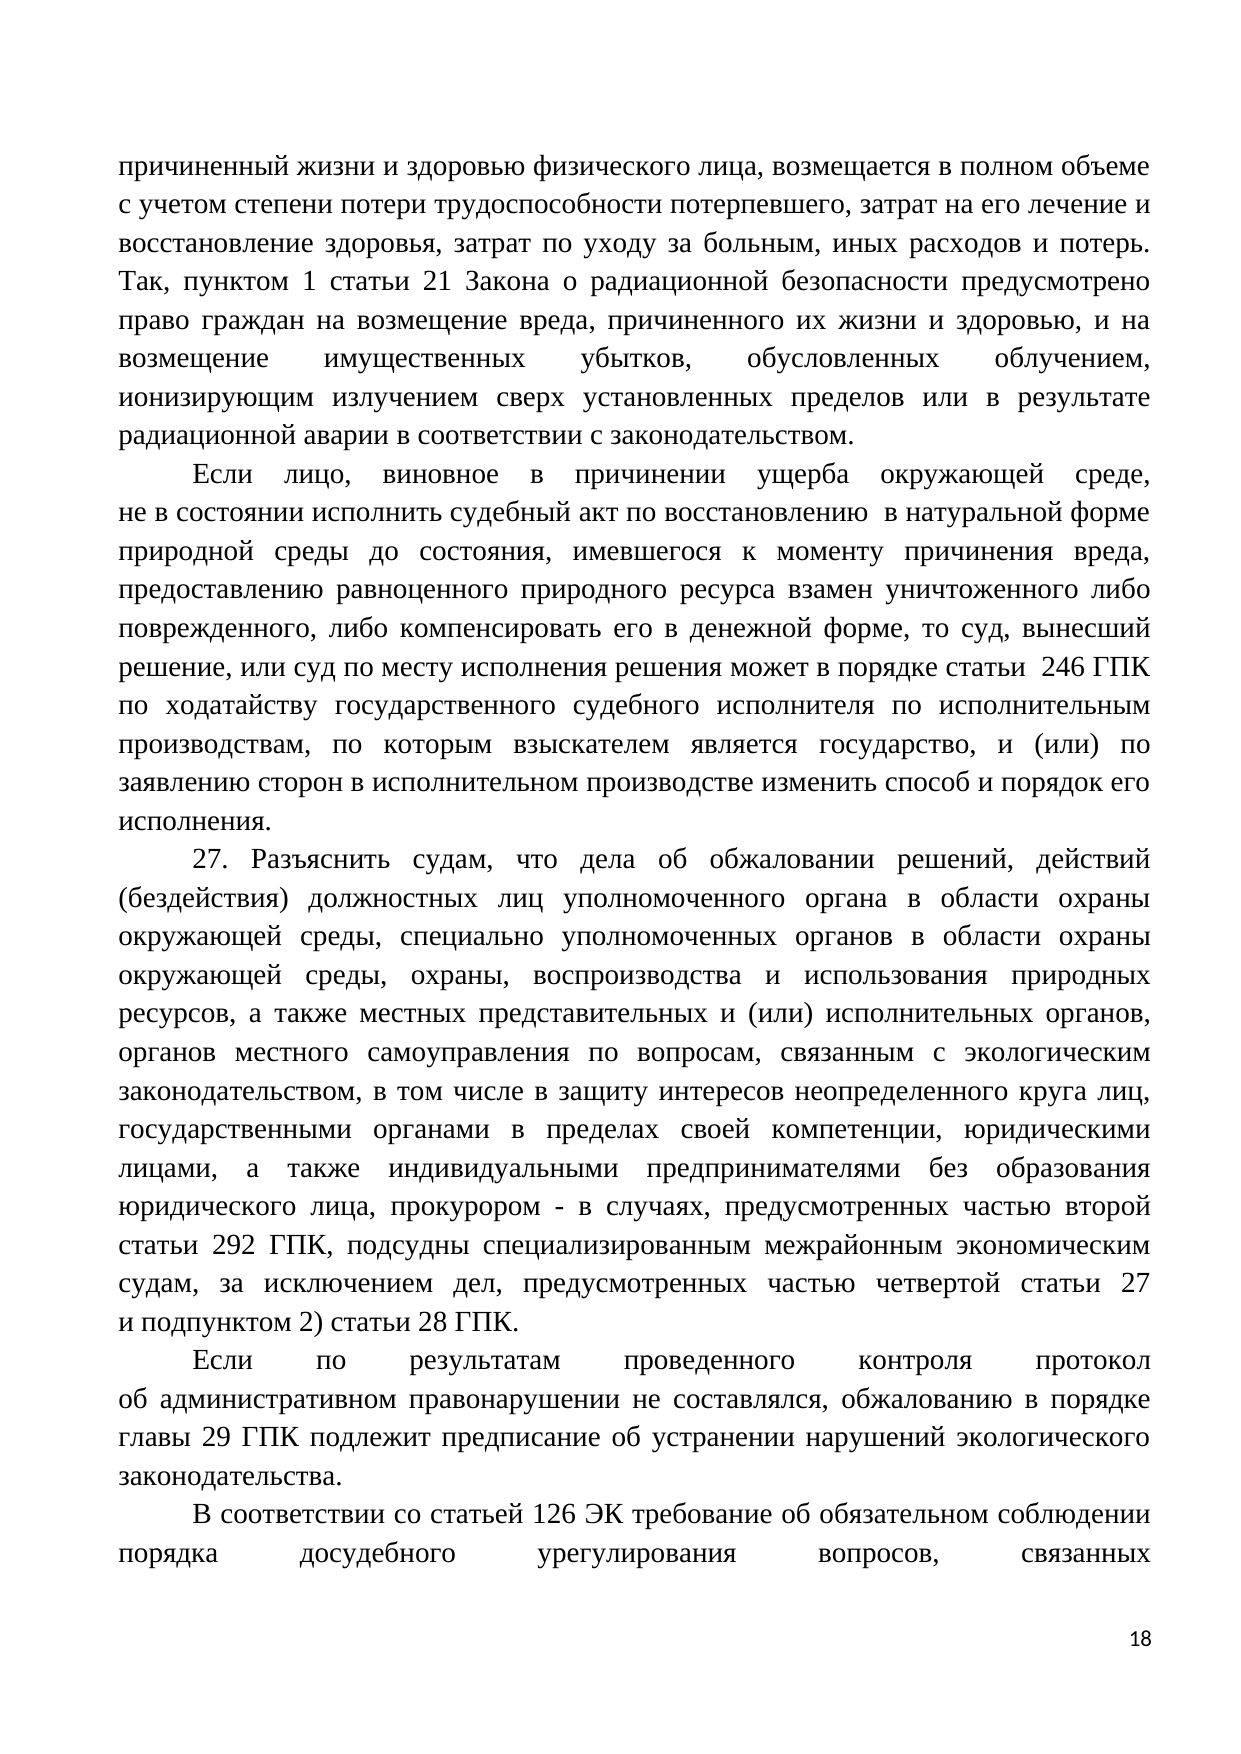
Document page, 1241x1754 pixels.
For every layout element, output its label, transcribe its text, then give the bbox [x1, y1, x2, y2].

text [118, 1497, 1152, 1569]
text 27. Разъяснить судам, что дела об обжаловании решений, действий (бездействия) должностных лиц уполномоченного органа в области охраны окружающей среды, специально уполномоченных органов в области охраны окружающей среды, охраны, воспроизводства и использования природных ресурсов, а также местных представительных и (или) исполнительных органов, органов местного самоуправления по вопросам, связанным с экологическим законодательством, в том числе в защиту интересов неопределенного круга лиц, государственными органами в пределах своей компетенции, юридическими лицами, а также индивидуальными предпринимателями без образования юридического лица, прокурором - в случаях, предусмотренных частью второй статьи 292 ГПК, подсудны специализированным межрайонным экономическим судам, за исключением дел, предусмотренных частью четвертой статьи 27 и подпунктом 2) статьи 28 ГПК. [118, 841, 1152, 1337]
text Если лицо, виновное в причинении ущерба окружающей среде, не в состоянии исполнить судебный акт по восстановлению в натуральной форме природной среды до состояния, имевшегося к моменту причинения вреда, предоставлению равноценного природного ресурса взамен уничтоженного либо поврежденного, либо компенсировать его в денежной форме, то суд, вынесший решение, или суд по месту исполнения решения может в порядке статьи 246 ГПК по ходатайству государственного судебного исполнителя по исполнительным производствам, по которым взыскателем является государство, и (или) по заявлению сторон в исполнительном производстве изменить способ и порядок его исполнения. [118, 456, 1152, 836]
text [118, 148, 1152, 451]
text Если по результатам проведенного контроля протокол об административном правонарушении не составлялся, обжалованию в порядке главы 29 ГПК подлежит предписание об устранении нарушений экологического законодательства. [118, 1342, 1152, 1492]
